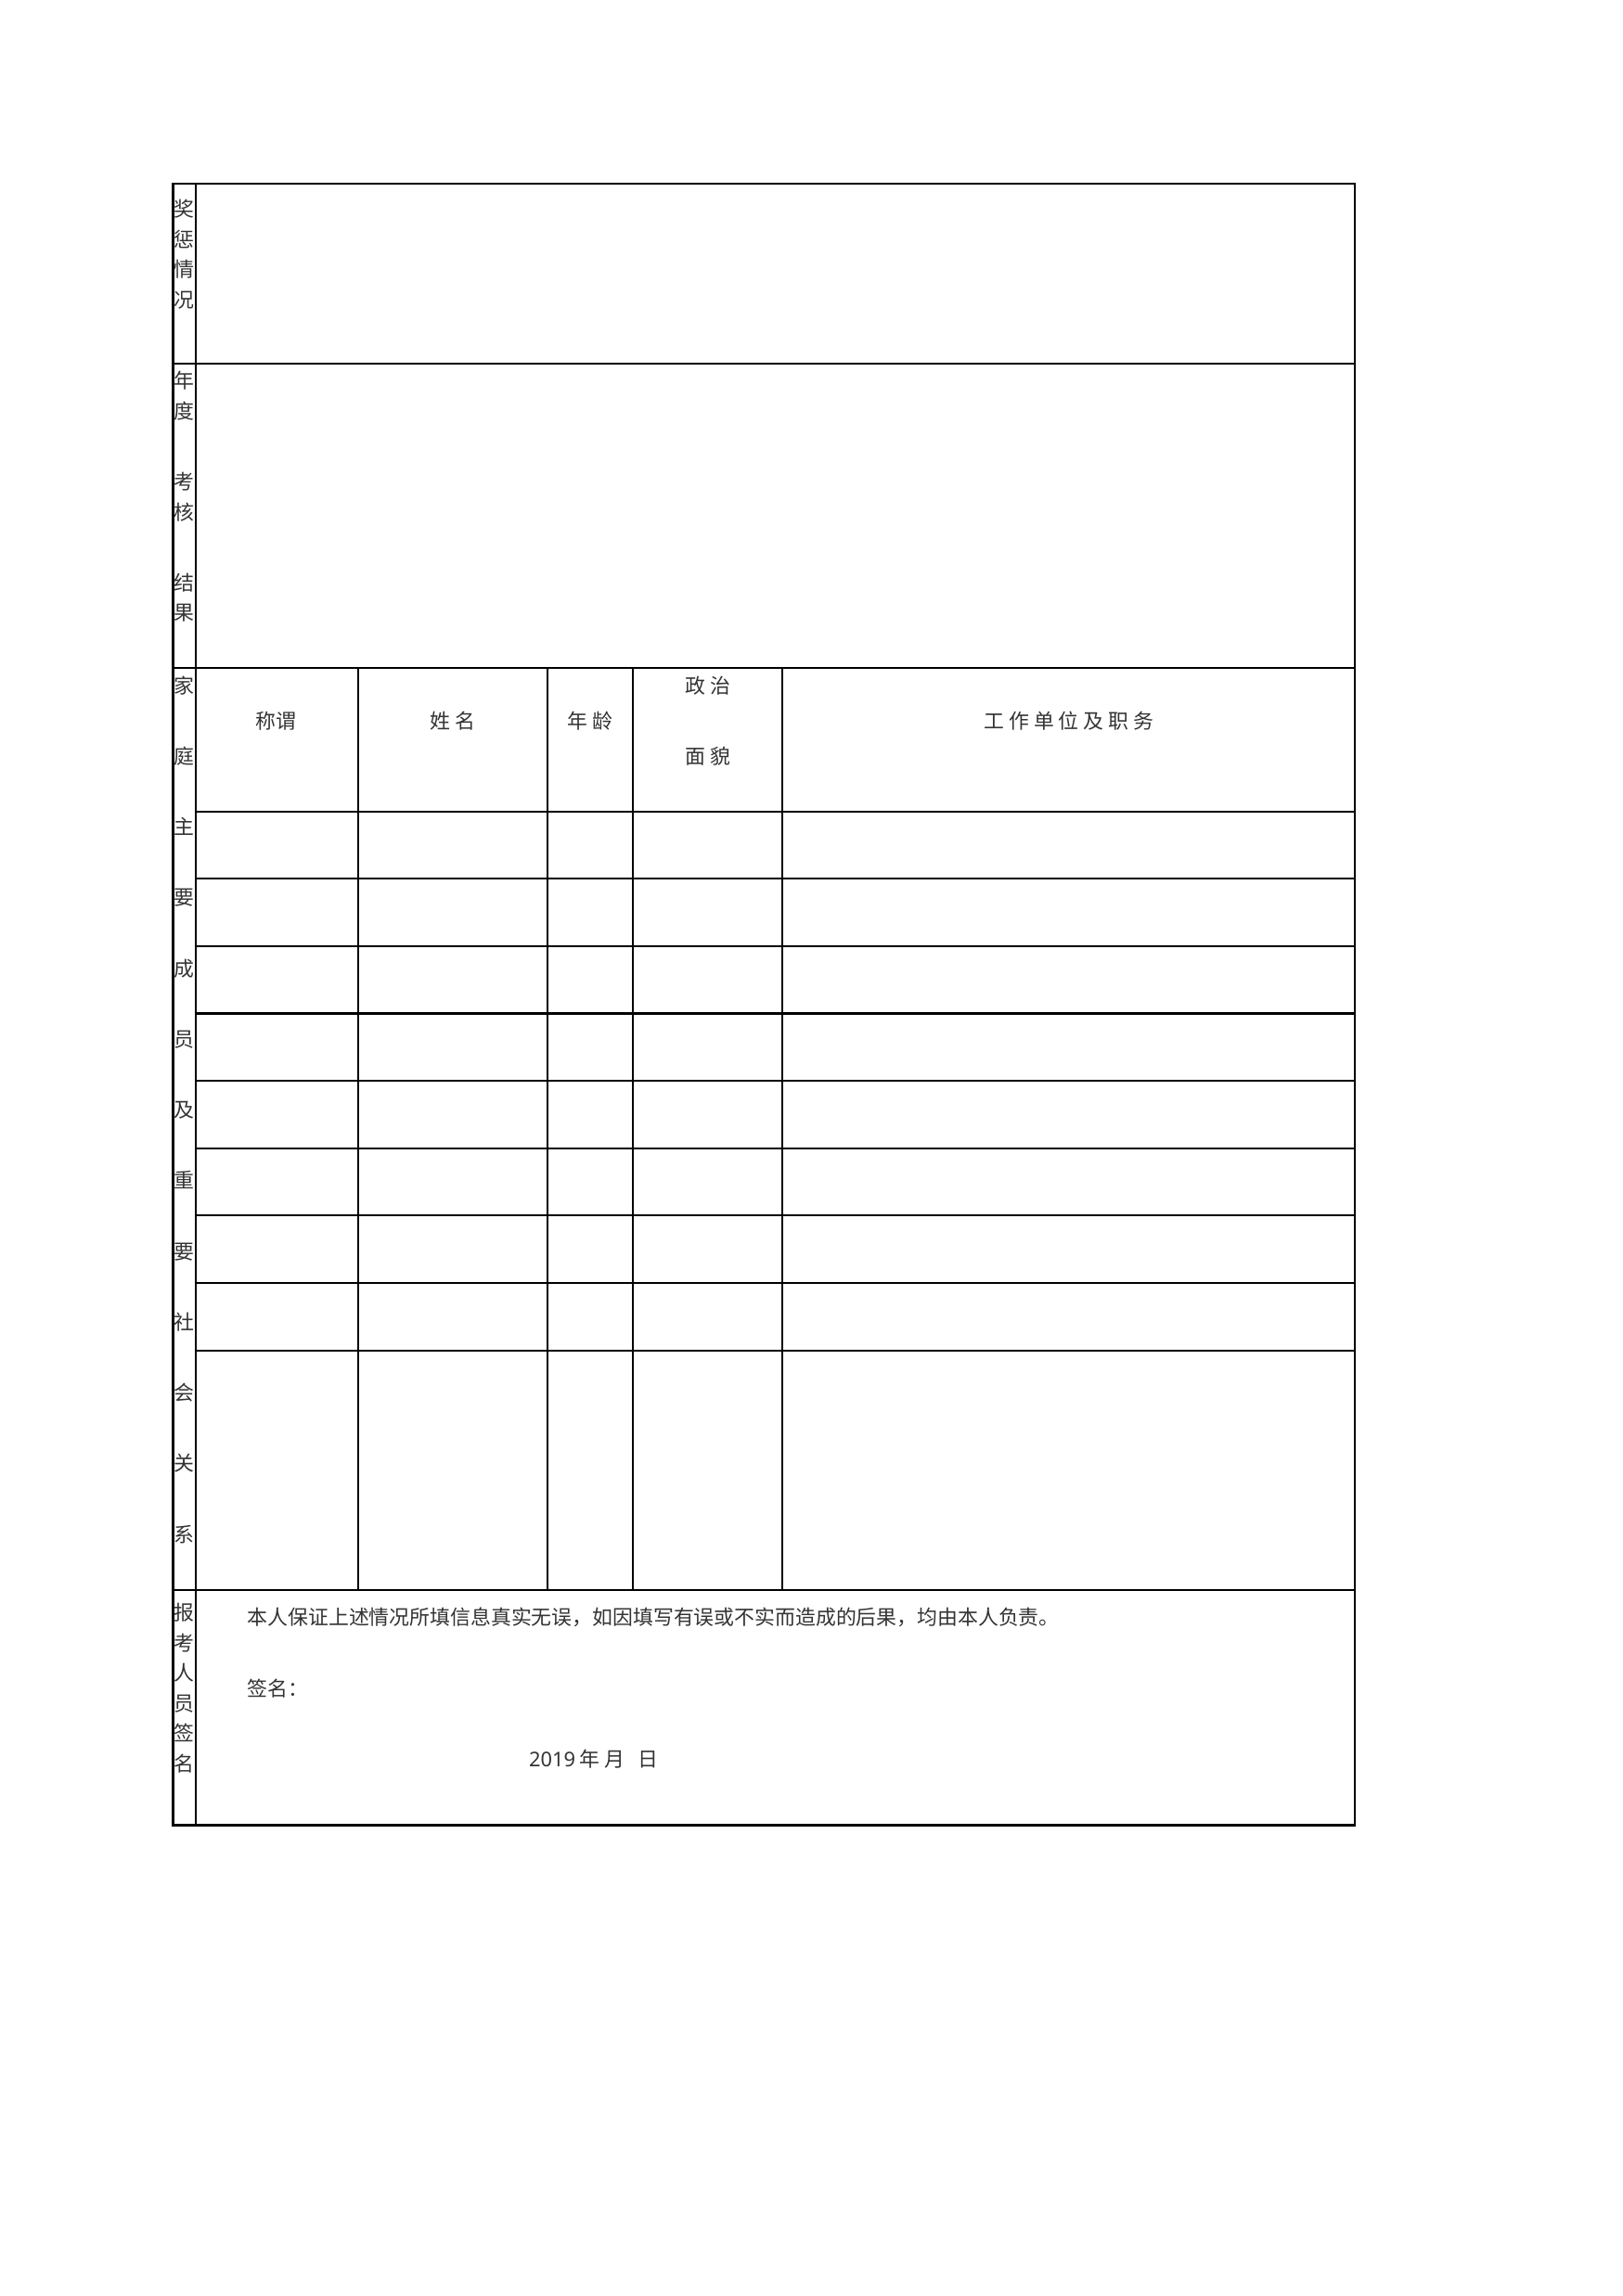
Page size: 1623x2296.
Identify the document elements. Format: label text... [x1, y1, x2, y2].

table_cell [783, 1015, 1354, 1080]
table_cell [783, 879, 1354, 945]
table_cell [359, 813, 547, 878]
table_cell 年 龄 [548, 669, 632, 811]
table_cell [197, 947, 357, 1012]
table_cell [359, 879, 547, 945]
table_cell [634, 813, 781, 878]
table_cell 姓 名 [359, 669, 547, 811]
table_cell [548, 813, 632, 878]
table_cell [634, 1284, 781, 1349]
table_cell [548, 1149, 632, 1214]
table_cell [548, 1352, 632, 1588]
table_cell [359, 1015, 547, 1080]
table_cell [783, 1149, 1354, 1214]
table_cell [359, 1082, 547, 1148]
table_cell [359, 1284, 547, 1349]
table_cell [359, 1149, 547, 1214]
table_cell 本人保证上述情况所填信息真实无误，如因填写有误或不实而造成的后果，均由本人负责。 签名： 2019年 月 日 [197, 1591, 1354, 1824]
table_cell [634, 1082, 781, 1148]
table_cell [197, 1015, 357, 1080]
table_cell [197, 1216, 357, 1282]
table_cell [783, 1352, 1354, 1588]
table_cell 家 庭 主 要 成 员 及 重 要 社 会 关 系 [174, 669, 195, 1588]
table_cell 工 作 单 位 及 职 务 [783, 669, 1354, 811]
table_cell [359, 947, 547, 1012]
table_cell [197, 879, 357, 945]
table_cell [548, 1284, 632, 1349]
table_cell [197, 1082, 357, 1148]
table_cell [359, 1352, 547, 1588]
table_cell [359, 1216, 547, 1282]
table_header [197, 185, 1354, 363]
table_cell [548, 947, 632, 1012]
table_cell [783, 1216, 1354, 1282]
table_cell [634, 947, 781, 1012]
table_cell [197, 365, 1354, 667]
table_cell 报考人员签名 [174, 1591, 195, 1824]
table_cell [197, 1352, 357, 1588]
table_cell [548, 1216, 632, 1282]
table_cell [783, 1284, 1354, 1349]
table_cell [634, 879, 781, 945]
table_cell [548, 1015, 632, 1080]
table_cell [634, 1015, 781, 1080]
table_cell [634, 1216, 781, 1282]
table_cell [197, 1149, 357, 1214]
table_cell [548, 879, 632, 945]
table_cell [783, 1082, 1354, 1148]
table_cell [783, 947, 1354, 1012]
table_cell [197, 1284, 357, 1349]
table_cell [197, 813, 357, 878]
table_cell 政 治 面 貌 [634, 669, 781, 811]
table_cell 称 谓 [197, 669, 357, 811]
table_cell [783, 813, 1354, 878]
table_header 奖惩情况 [174, 185, 195, 363]
table_cell [548, 1082, 632, 1148]
table_cell 年度 考核 结果 [174, 365, 195, 667]
table_cell [634, 1149, 781, 1214]
table_cell [634, 1352, 781, 1588]
